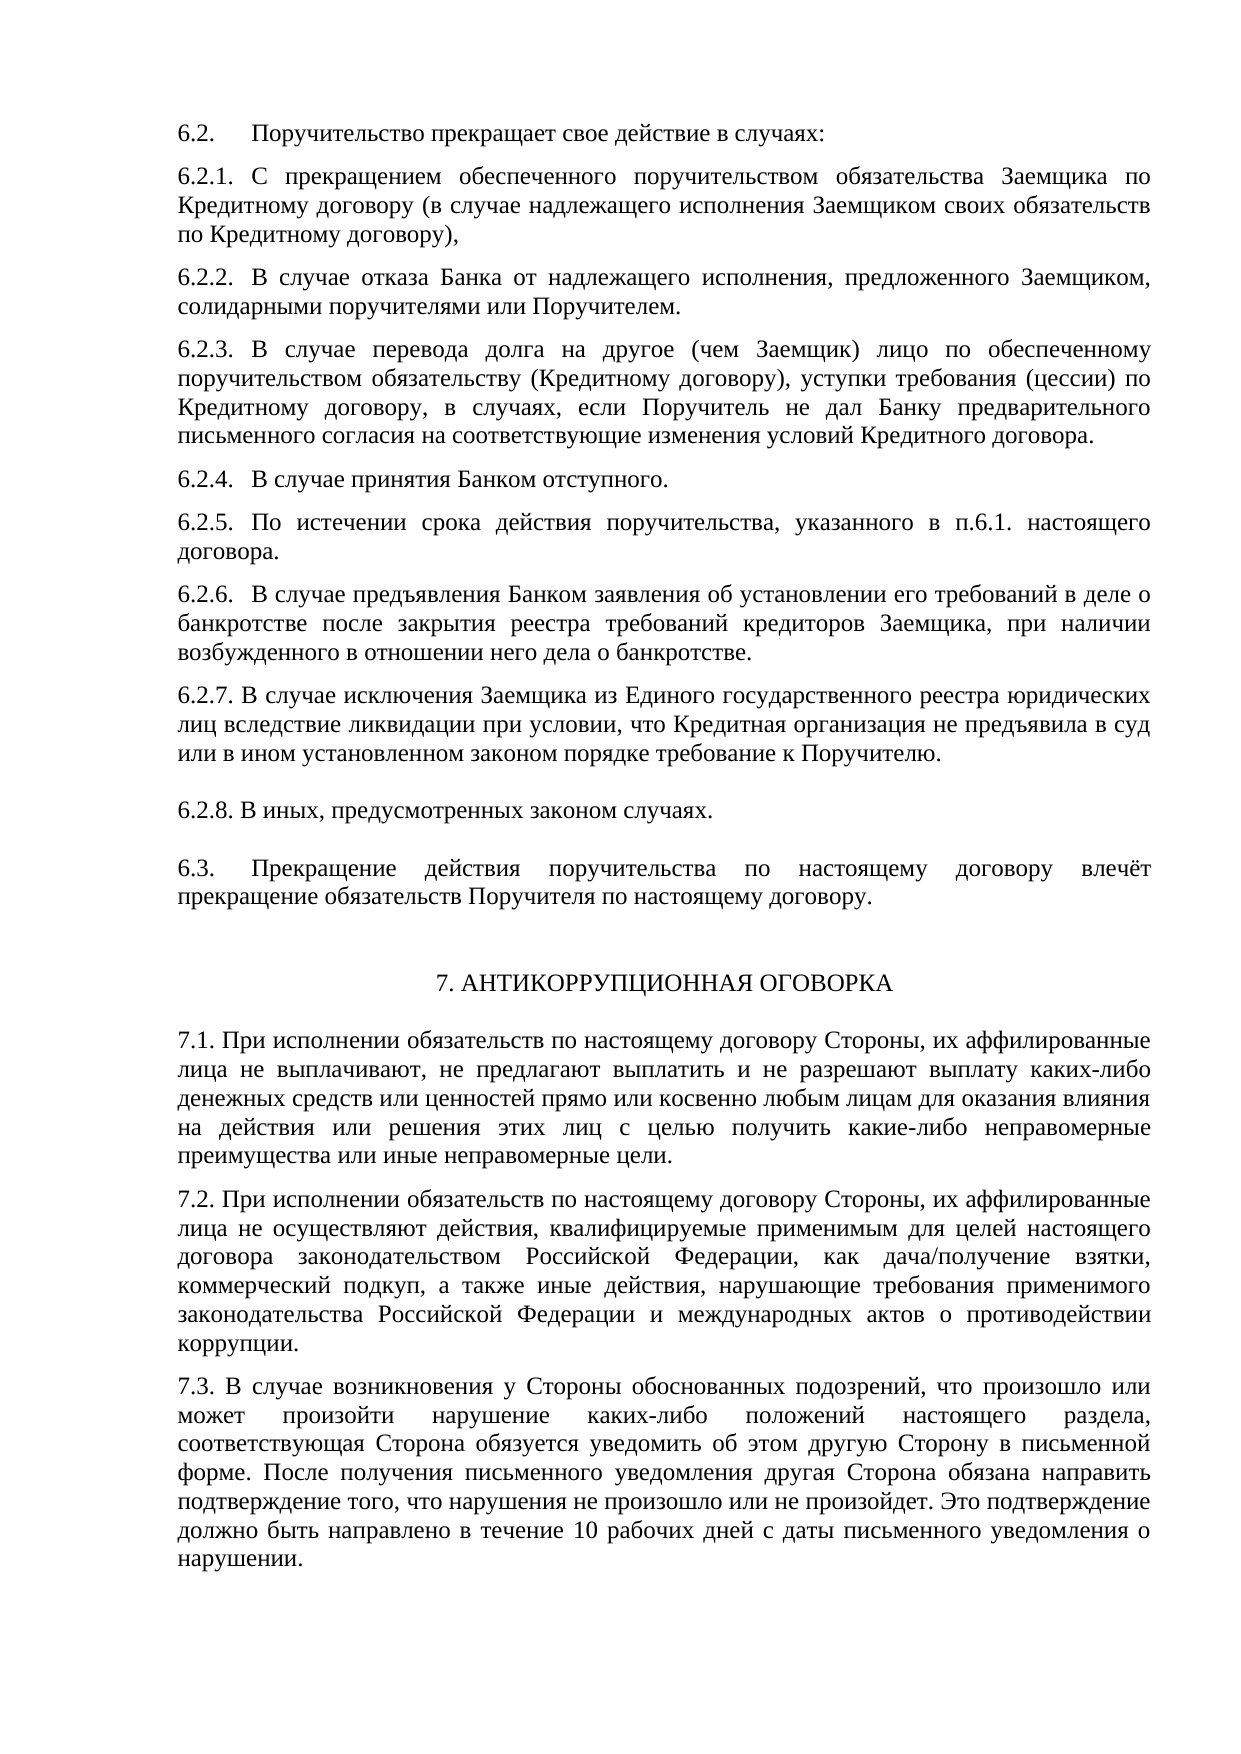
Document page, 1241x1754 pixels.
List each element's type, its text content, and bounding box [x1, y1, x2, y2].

text 6.2.1. С прекращением обеспеченного поручительством обязательства Заемщика по Кредитному договору (в случае надлежащего исполнения Заемщиком своих обязательств по Кредитному договору), [177, 161, 1152, 248]
text 7.2. При исполнении обязательств по настоящему договору Стороны, их аффилированные лица не осуществляют действия, квалифицируемые применимым для целей настоящего договора законодательством Российской Федерации, как дача/получение взятки, коммерческий подкуп, а также иные действия, нарушающие требования применимого законодательства Российской Федерации и международных актов о противодействии коррупции. [177, 1184, 1152, 1356]
text 7.1. При исполнении обязательств по настоящему договору Стороны, их аффилированные лица не выплачивают, не предлагают выплатить и не разрешают выплату каких-либо денежных средств или ценностей прямо или косвенно любым лицам для оказания влияния на действия или решения этих лиц с целью получить какие-либо неправомерные преимущества или иные неправомерные цели. [177, 1026, 1152, 1169]
text 6.2. Поручительство прекращает свое действие в случаях: [177, 118, 1152, 147]
text 6.2.6. В случае предъявления Банком заявления об установлении его требований в деле о банкротстве после закрытия реестра требований кредиторов Заемщика, при наличии возбужденного в отношении него дела о банкротстве. [177, 579, 1152, 666]
text 6.2.7. В случае исключения Заемщика из Единого государственного реестра юридических лиц вследствие ликвидации при условии, что Кредитная организация не предъявила в суд или в ином установленном законом порядке требование к Поручителю. [177, 680, 1152, 766]
text 6.3. Прекращение действия поручительства по настоящему договору влечёт прекращение обязательств Поручителя по настоящему договору. [177, 853, 1152, 910]
text 6.2.3. В случае перевода долга на другое (чем Заемщик) лицо по обеспеченному поручительством обязательству (Кредитному договору), уступки требования (цессии) по Кредитному договору, в случаях, если Поручитель не дал Банку предварительного письменного согласия на соответствующие изменения условий Кредитного договора. [177, 334, 1152, 449]
text 6.2.4. В случае принятия Банком отступного. [177, 464, 1152, 493]
text 7. АНТИКОРРУПЦИОННАЯ ОГОВОРКА [177, 968, 1152, 997]
text 7.3. В случае возникновения у Стороны обоснованных подозрений, что произошло или может произойти нарушение каких-либо положений настоящего раздела, соответствующая Сторона обязуется уведомить об этом другую Сторону в письменной форме. После получения письменного уведомления другая Сторона обязана направить подтверждение того, что нарушения не произошло или не произойдет. Это подтверждение должно быть направлено в течение 10 рабочих дней с даты письменного уведомления о нарушении. [177, 1371, 1152, 1572]
text 6.2.5. По истечении срока действия поручительства, указанного в п.6.1. настоящего договора. [177, 507, 1152, 565]
text 6.2.8. В иных, предусмотренных законом случаях. [177, 795, 1152, 824]
text 6.2.2. В случае отказа Банка от надлежащего исполнения, предложенного Заемщиком, солидарными поручителями или Поручителем. [177, 262, 1152, 320]
